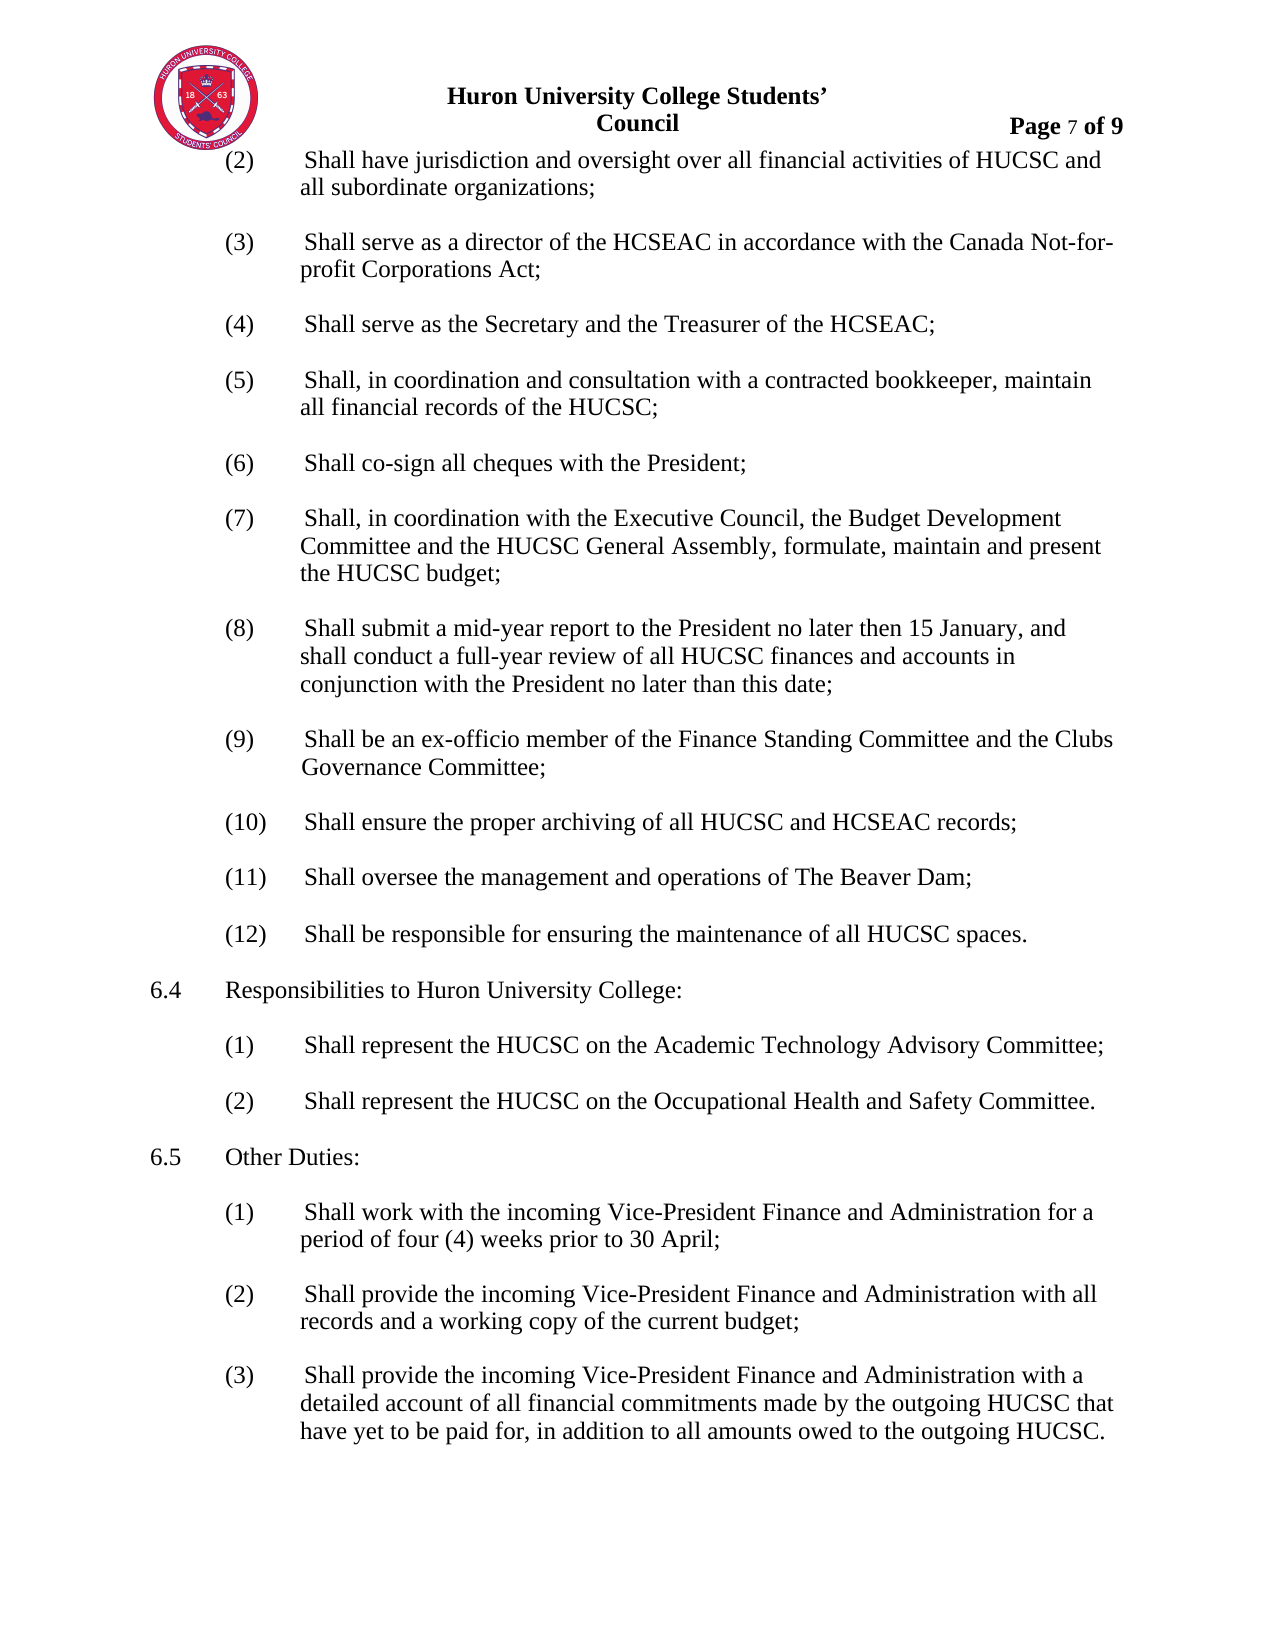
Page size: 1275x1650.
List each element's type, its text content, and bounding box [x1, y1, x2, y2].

picture [149, 41, 263, 155]
text (8) Shall submit a mid-year report to the President no later then 15 January, and shall conduct a full-year review of all HUCSC finances and accounts in conjunction with the President no later than this date; [225, 615, 1089, 697]
text (2) Shall have jurisdiction and oversight over all financial activities of HUCSC and all subordinate organizations; [225, 147, 1108, 201]
text Governance Committee; [296, 753, 551, 780]
text (10) Shall ensure the proper archiving of all HUCSC and HCSEAC records; (11) Shall oversee the management and operations of The Beaver Dam; [225, 807, 1025, 891]
text (1) Shall work with the incoming Vice-President Finance and Administration for a period of four (4) weeks prior to 30 April; [225, 1199, 1108, 1253]
text (12) Shall be responsible for ensuring the maintenance of all HUCSC spaces. [225, 919, 1135, 948]
text (5) Shall, in coordination and consultation with a contracted bookkeeper, maintain all financial records of the HUCSC; [225, 367, 1104, 421]
text (3) Shall provide the incoming Vice-President Finance and Administration with a detailed account of all financial commitments made by the outgoing HUCSC that have yet to be paid for, in addition to all amounts owed to the outgoing HUCSC. [225, 1362, 1129, 1445]
text (4) Shall serve as the Secretary and the Treasurer of the HCSEAC; [225, 309, 1135, 338]
text (2) Shall provide the incoming Vice-President Finance and Administration with all records and a working copy of the current budget; [225, 1280, 1111, 1334]
text (7) Shall, in coordination with the Executive Council, the Budget Development Committee and the HUCSC General Assembly, formulate, maintain and present the HUCSC budget; [225, 504, 1118, 587]
text 6.4 Responsibilities to Huron University College: [150, 975, 1135, 1004]
text (9) Shall be an ex-officio member of the Finance Standing Committee and the Clubs [225, 724, 1135, 753]
text (1) Shall represent the HUCSC on the Academic Technology Advisory Committee; (2) Shall represent the HUCSC on the Occupational Health and Safety Committee. [225, 1030, 1114, 1114]
text (3) Shall serve as a director of the HCSEAC in accordance with the Canada Not-for- profit Corporations Act; [225, 229, 1123, 283]
text (6) Shall co-sign all cheques with the President; [225, 448, 1135, 476]
text 6.5 Other Duties: [150, 1142, 1135, 1171]
